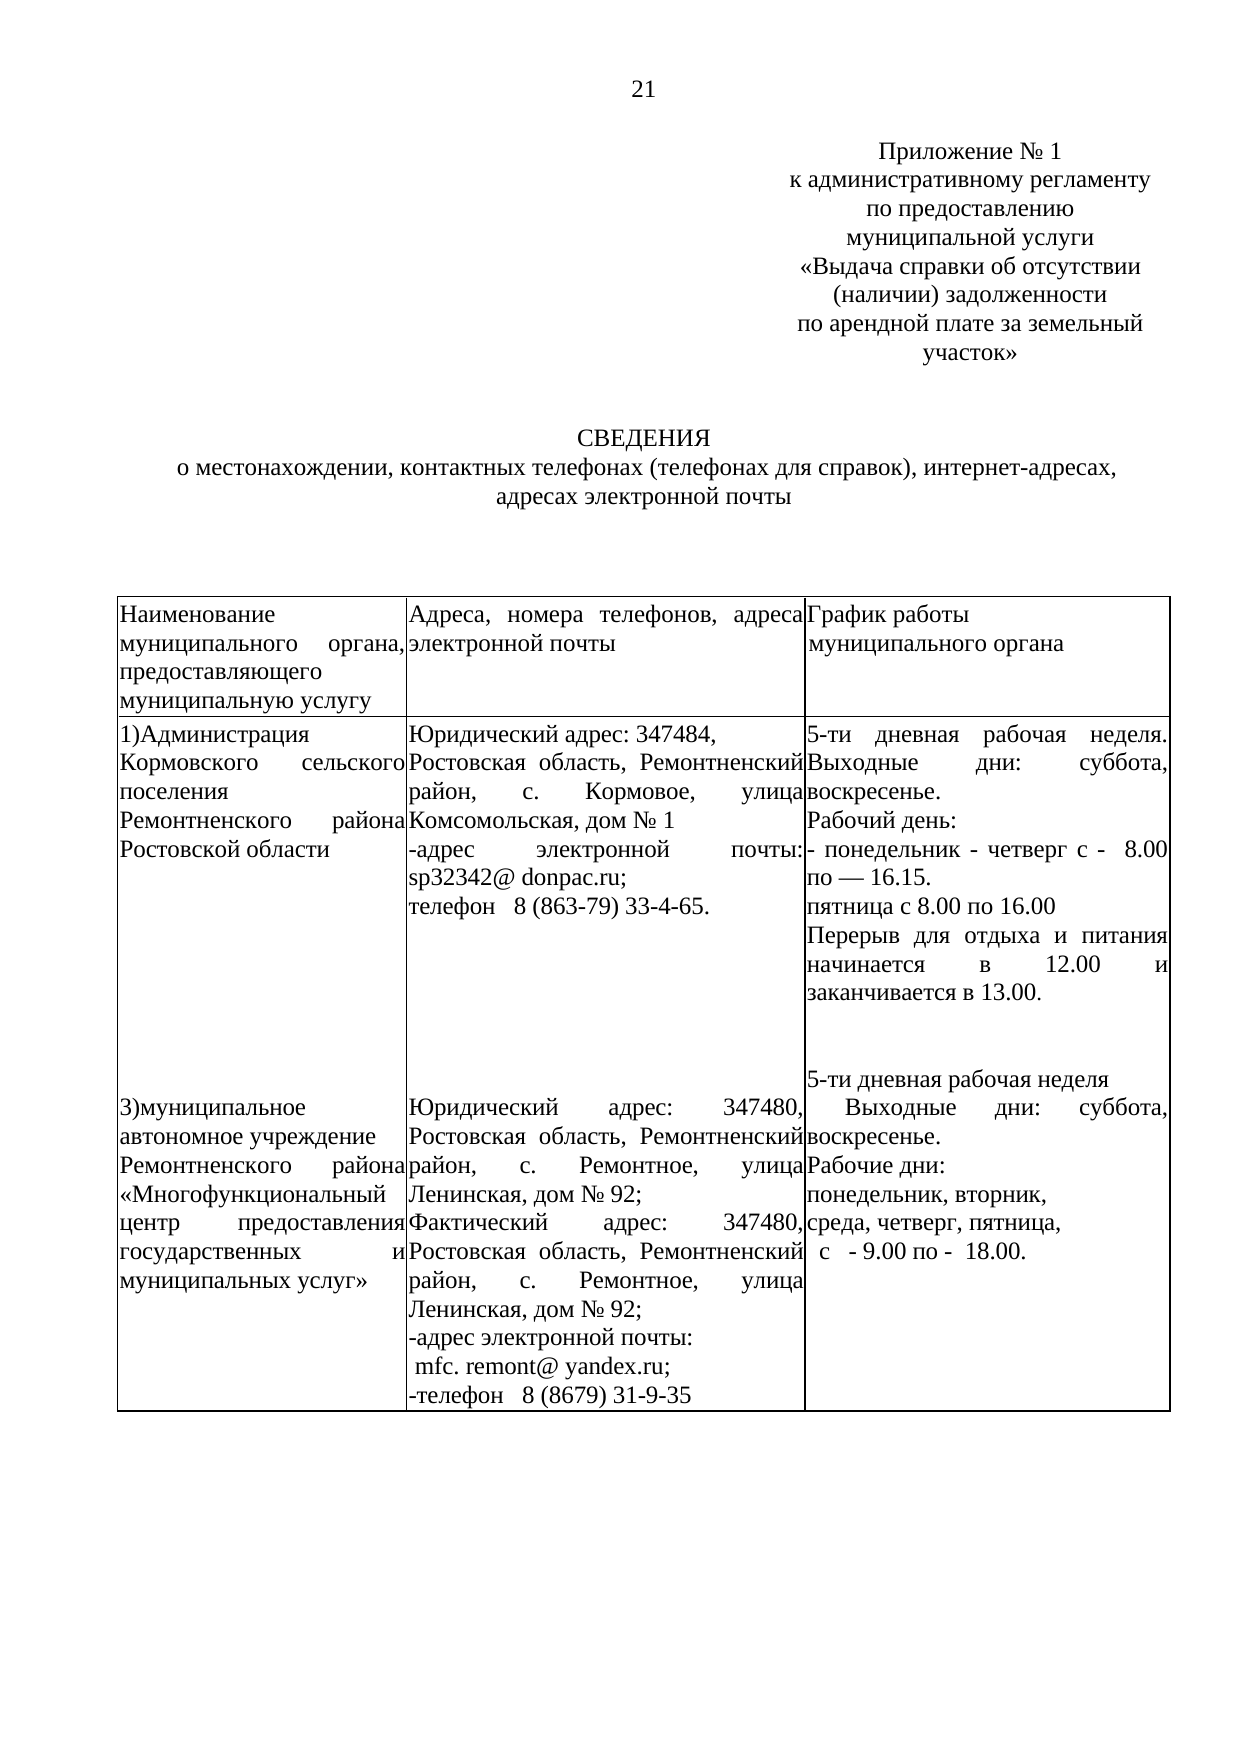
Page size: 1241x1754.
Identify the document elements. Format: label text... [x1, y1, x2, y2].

table_header Наименование муниципального органа, предоставляющего муниципальную услугу [118, 597, 406, 716]
text муниципальной услуги [786, 222, 1155, 251]
table_header График работы муниципального органа [806, 597, 1169, 716]
text по предоставлению [786, 193, 1155, 222]
table_header Адреса, номера телефонов, адреса электронной почты [407, 597, 805, 716]
text СВЕДЕНИЯ [136, 423, 1152, 452]
text «Выдача справки об отсутствии (наличии) задолженности [786, 251, 1155, 308]
table_cell 1)Администрация Кормовского сельского поселения Ремонтненского района Ростовской области 3)муниципальное автономное учреждение Ремонтненского района «Многофункциональный центр предоставления государственных и муниципальных услуг» [118, 717, 406, 1410]
text по арендной плате за земельный участок» [786, 308, 1155, 366]
text о местонахождении, контактных телефонах (телефонах для справок), интернет-адресах, адресах электронной почты [136, 452, 1152, 509]
table_cell 5-ти дневная рабочая неделя. Выходные дни: суббота, воскресенье. Рабочий день: - понедельник - четверг с - 8.00 по — 16.15. пятница с 8.00 по 16.00 Перерыв для отдыха и питания начинается в 12.00 и заканчивается в 13.00. 5-ти дневная рабочая неделя Выходные дни: суббота, воскресенье. Рабочие дни: понедельник, вторник, среда, четверг, пятница, с - 9.00 по - 18.00. [806, 717, 1169, 1410]
title Приложение № 1 [786, 136, 1155, 164]
title к административному регламенту [786, 164, 1155, 193]
table_cell Юридический адрес: 347484, Ростовская область, Ремонтненский район, с. Кормовое, улица Комсомольская, дом № 1 -адрес электронной почты: sp32342@ donpac.ru; телефон 8 (863-79) 33-4-65. Юридический адрес: 347480, Ростовская область, Ремонтненский район, с. Ремонтное, улица Ленинская, дом № 92; Фактический адрес: 347480, Ростовская область, Ремонтненский район, с. Ремонтное, улица Ленинская, дом № 92; -адрес электронной почты: mfc. remont@ yandex.ru; -телефон 8 (8679) 31-9-35 [407, 717, 804, 1410]
